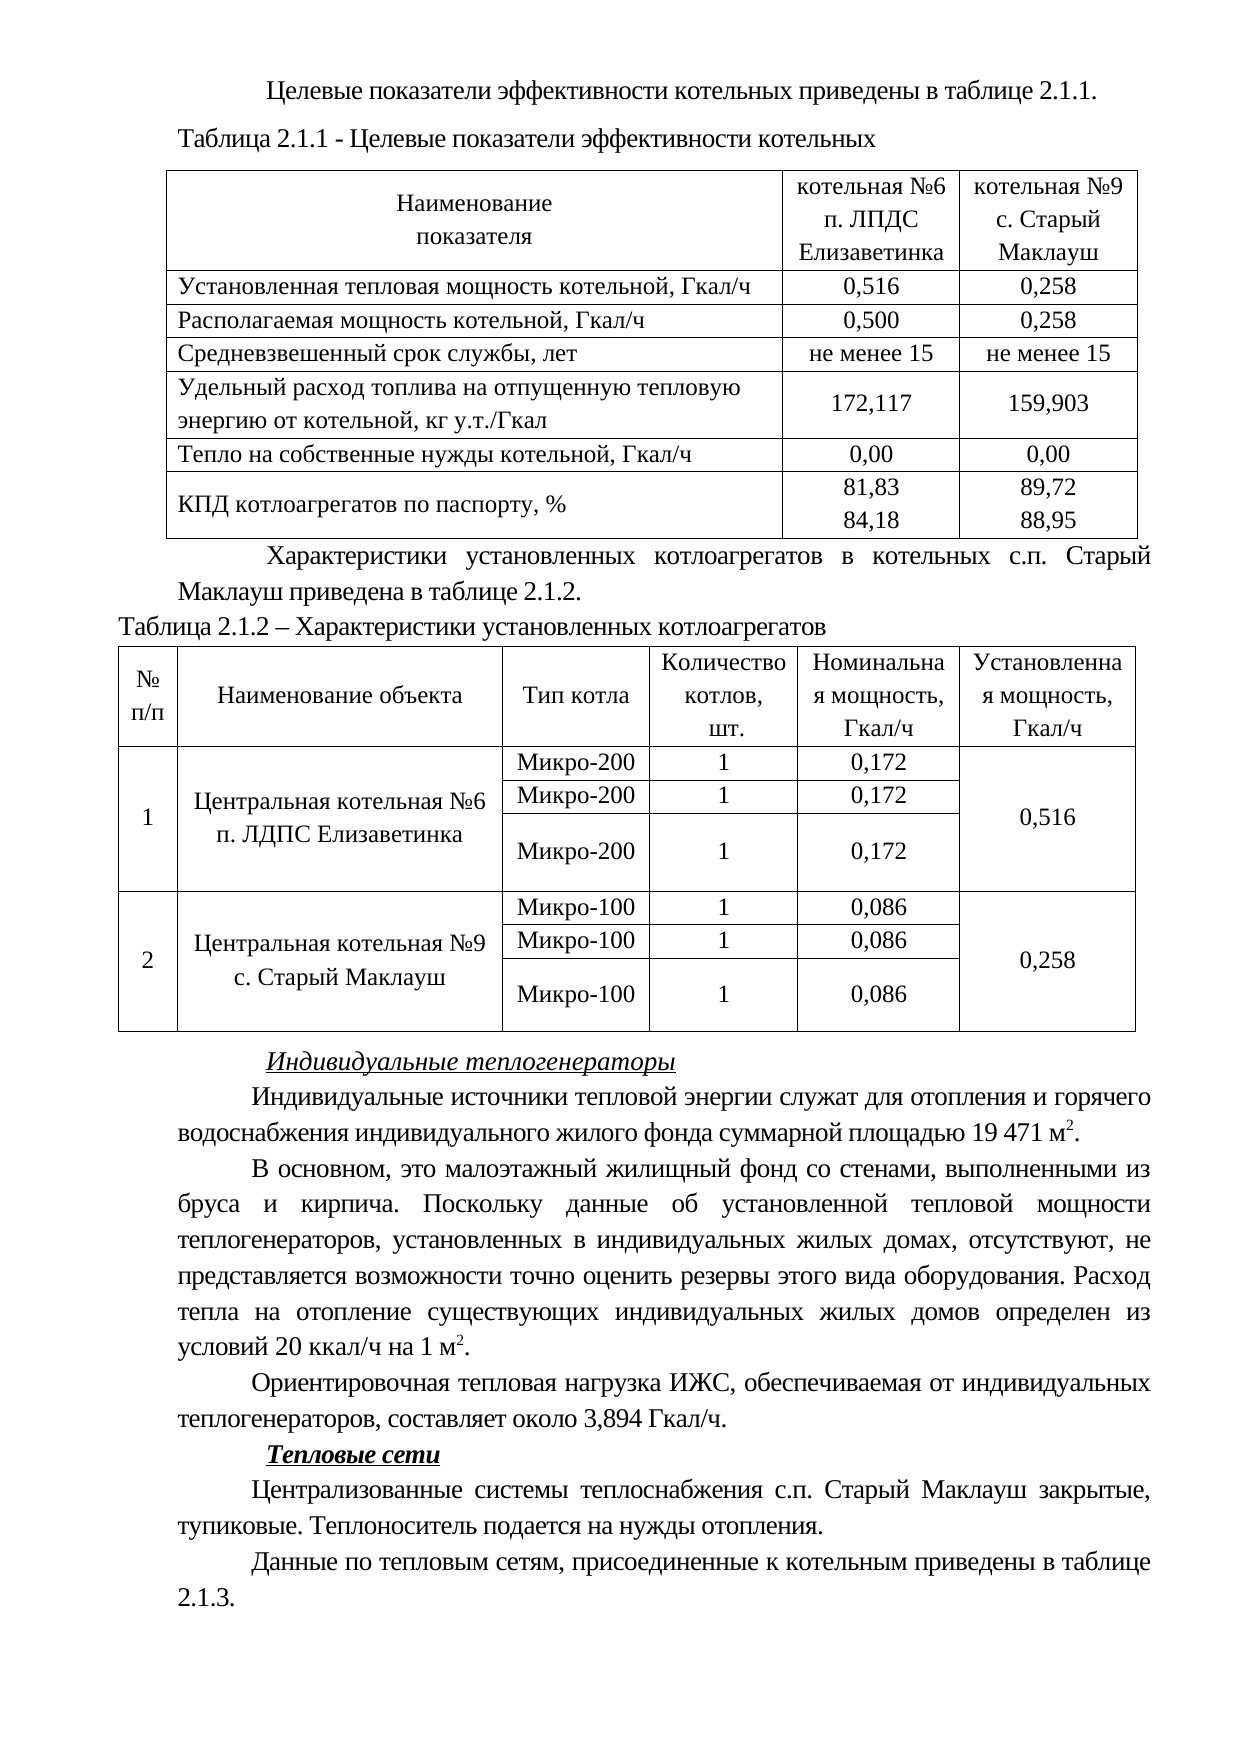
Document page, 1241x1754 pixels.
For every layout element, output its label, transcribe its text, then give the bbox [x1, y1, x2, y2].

table_header котельная №9 с. Старый Маклауш [960, 171, 1137, 270]
table_cell Микро-100 [503, 892, 649, 924]
table_cell 0,258 [960, 305, 1137, 337]
table_cell 1 [650, 781, 797, 813]
table_cell 1 [650, 959, 797, 1031]
table_header Установленная мощность, Гкал/ч [960, 647, 1135, 746]
table_cell 1 [650, 925, 797, 958]
table_cell 159,903 [960, 372, 1137, 438]
text В основном, это малоэтажный жилищный фонд со стенами, выполненными из бруса и кирпича. Поскольку данные об установленной тепловой мощности теплогенераторов, установленных в индивидуальных жилых домах, отсутствуют, не представляется возможности точно оценить резервы этого вида оборудования. Расход тепла на отопление существующих индивидуальных жилых домов определен из условий 20 ккал/ч на . [177, 1152, 1152, 1362]
table_header Наименование объекта [178, 647, 502, 746]
table_cell Микро-100 [503, 959, 649, 1031]
table_cell 81,83 84,18 [783, 472, 959, 538]
table_cell Установленная тепловая мощность котельной, Гкал/ч [167, 271, 782, 304]
text Характеристики установленных котлоагрегатов в котельных с.п. Старый Маклауш приведена в таблице 2.1.2. [177, 539, 1152, 606]
table_header Номинальная мощность, Гкал/ч [798, 647, 959, 746]
table_cell 0,500 [783, 305, 959, 337]
text Данные по тепловым сетям, присоединенные к котельным приведены в таблице 2.1.3. [177, 1545, 1152, 1612]
table_cell Располагаемая мощность котельной, Гкал/ч [167, 305, 782, 337]
table_cell КПД котлоагрегатов по паспорту, % [167, 472, 782, 538]
text Централизованные системы теплоснабжения с.п. Старый Маклауш закрытые, тупиковые. Теплоноситель подается на нужды отопления. [177, 1473, 1152, 1540]
table_cell Микро-200 [503, 781, 649, 813]
table_cell 0,516 [783, 271, 959, 304]
table_header Количество котлов, шт. [650, 647, 797, 746]
table_header № п/п [119, 647, 177, 746]
text Таблица 2.1.2 – Характеристики установленных котлоагрегатов [118, 610, 1152, 642]
text Таблица 2.1.1 - Целевые показатели эффективности котельных [177, 122, 1152, 153]
table_cell 89,72 88,95 [960, 472, 1137, 538]
text Ориентировочная тепловая нагрузка ИЖС, обеспечиваемая от индивидуальных теплогенераторов, составляет около 3,894 Гкал/ч. [177, 1366, 1152, 1433]
table_cell Средневзвешенный срок службы, лет [167, 338, 782, 371]
table_cell Центральная котельная №6 п. ЛДПС Елизаветинка [178, 747, 502, 891]
table_cell 2 [119, 892, 177, 1031]
table_cell не менее 15 [783, 338, 959, 371]
table_cell 1 [650, 892, 797, 924]
table_cell 0,258 [960, 892, 1135, 1031]
table_cell Удельный расход топлива на отпущенную тепловую энергию от котельной, кг у.т./Гкал [167, 372, 782, 438]
table_cell 0,00 [783, 439, 959, 471]
table_cell Микро-200 [503, 747, 649, 779]
table_cell 0,086 [798, 959, 959, 1031]
table_cell 0,172 [798, 814, 959, 891]
table_cell 0,258 [960, 271, 1137, 304]
table_cell 0,172 [798, 747, 959, 779]
table_cell 0,00 [960, 439, 1137, 471]
table_cell не менее 15 [960, 338, 1137, 371]
table_cell 172,117 [783, 372, 959, 438]
text Тепловые сети [177, 1438, 1152, 1469]
text Целевые показатели эффективности котельных приведены в таблице 2.1.1. [177, 74, 1152, 105]
table_cell 0,516 [960, 747, 1135, 891]
table_cell 0,086 [798, 892, 959, 924]
table_header котельная №6 п. ЛПДС Елизаветинка [783, 171, 959, 270]
table_cell Центральная котельная №9 с. Старый Маклауш [178, 892, 502, 1031]
table_cell 0,086 [798, 925, 959, 958]
table_cell 1 [650, 814, 797, 891]
text Индивидуальные теплогенераторы [177, 1045, 1152, 1076]
table_cell Тепло на собственные нужды котельной, Гкал/ч [167, 439, 782, 471]
text Индивидуальные источники тепловой энергии служат для отопления и горячего водоснабжения индивидуального жилого фонда суммарной площадью 19 471 м2. [177, 1080, 1152, 1147]
table_header Наименование показателя [167, 171, 782, 270]
table_header Тип котла [503, 647, 649, 746]
table_cell Микро-200 [503, 814, 649, 891]
table_cell 1 [650, 747, 797, 779]
table_cell Микро-100 [503, 925, 649, 958]
table_cell 0,172 [798, 781, 959, 813]
table_cell 1 [119, 747, 177, 891]
